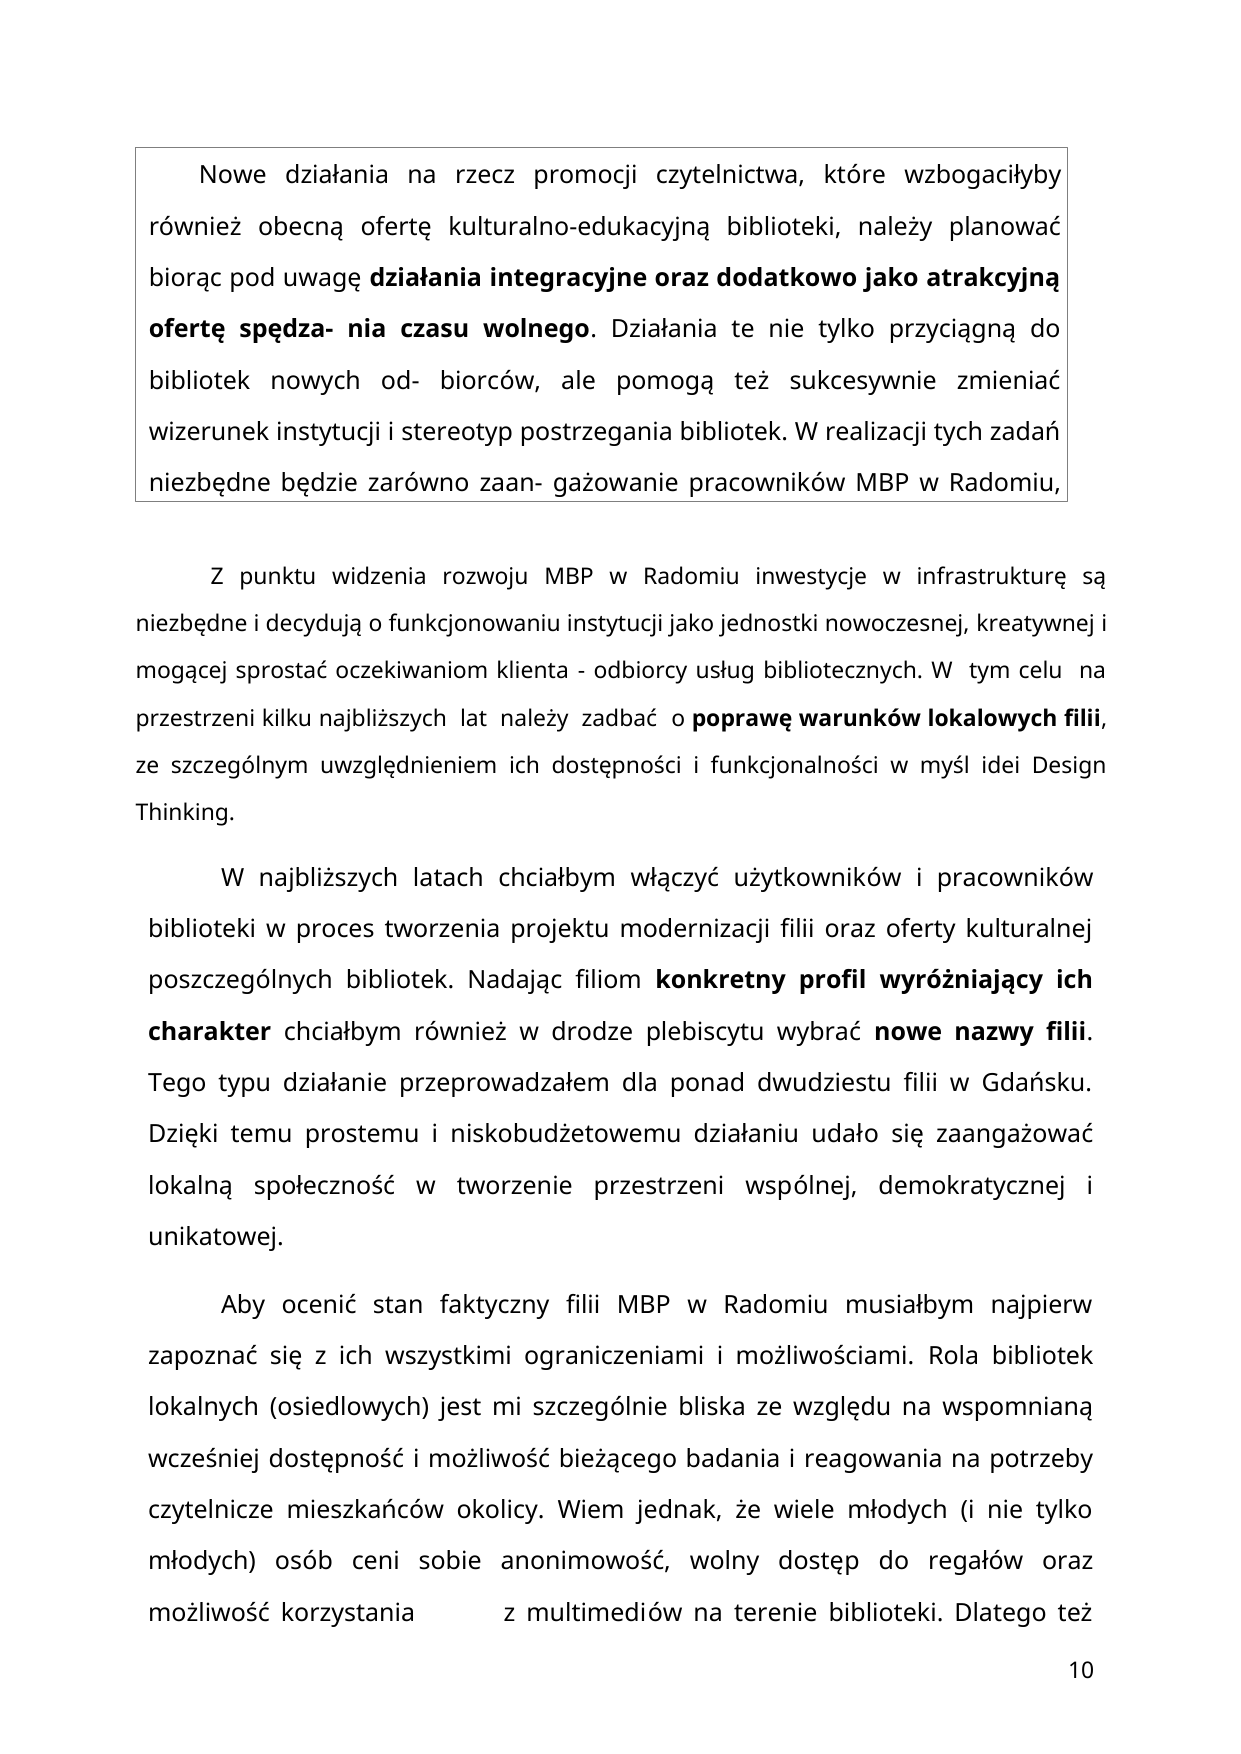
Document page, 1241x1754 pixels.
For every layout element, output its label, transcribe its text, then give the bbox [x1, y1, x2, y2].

text W najbliższych latach chciałbym włączyć użytkowników i pracowników biblioteki w proces tworzenia projektu modernizacji filii oraz oferty kulturalnej poszczególnych bibliotek. Nadając filiom konkretny profil wyróżniający ich charakter chciałbym również w drodze plebiscytu wybrać nowe nazwy filii. Tego typu działanie przeprowadzałem dla ponad dwudziestu filii w Gdańsku. Dzięki temu prostemu i niskobudżetowemu działaniu udało się zaangażować lokalną społeczność w tworzenie przestrzeni wspólnej, demokratycznej i unikatowej. [148, 859, 1093, 1253]
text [148, 1286, 1093, 1628]
text Z punktu widzenia rozwoju MBP w Radomiu inwestycje w infrastrukturę są niezbędne i decydują o funkcjonowaniu instytucji jako jednostki nowoczesnej, kreatywnej i mogącej sprostać oczekiwaniom klienta - odbiorcy usług bibliotecznych. W tym celu na przestrzeni kilku najbliższych lat należy zadbać o poprawę warunków lokalowych filii, ze szczególnym uwzględnieniem ich dostępności i funkcjonalności w myśl idei Design Thinking. [135, 560, 1107, 827]
